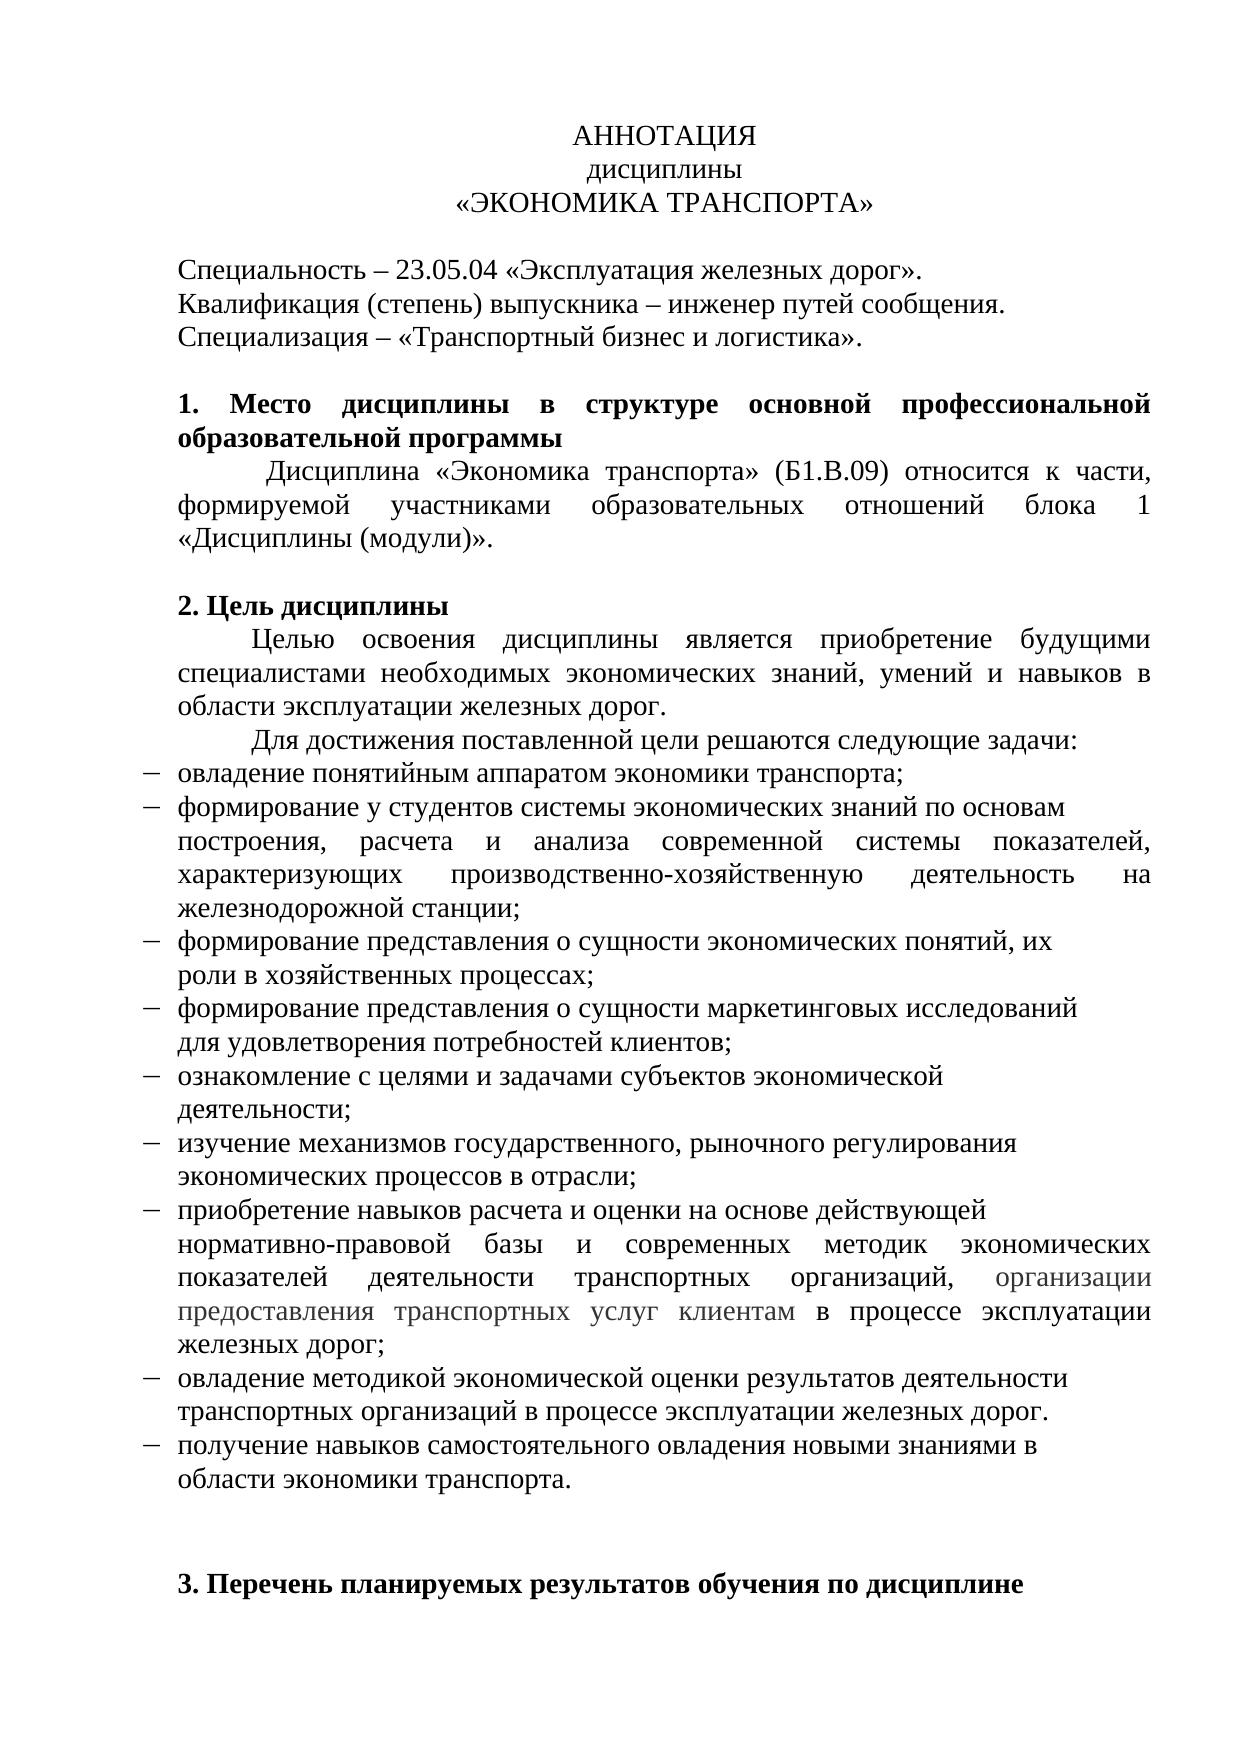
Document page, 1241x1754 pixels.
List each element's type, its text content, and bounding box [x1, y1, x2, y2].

text построения, расчета и анализа современной системы показателей, характеризующих производственно-хозяйственную деятельность на железнодорожной станции; [177, 823, 1152, 923]
list экономических процессов в отрасли; [177, 1158, 1152, 1192]
text Специализация – «Транспортный бизнес и логистика». [177, 319, 1152, 353]
list формирование у студентов системы экономических знаний по основам [140, 789, 1152, 823]
text «Экономика транспорта» [177, 185, 1152, 219]
text Целью освоения дисциплины является приобретение будущими специалистами необходимых экономических знаний, умений и навыков в области эксплуатации железных дорог. [177, 621, 1152, 722]
list формирование представления о сущности экономических понятий, их [140, 923, 1152, 957]
text Квалификация (степень) выпускника – инженер путей сообщения. [177, 286, 1152, 319]
list деятельности; [177, 1091, 1152, 1125]
text 1. Место дисциплины в структуре основной профессиональной образовательной программы [177, 386, 1152, 453]
text 3. Перечень планируемых результатов обучения по дисциплине [177, 1566, 1152, 1600]
text Дисциплина «Экономика транспорта» (Б1.В.09) относится к части, формируемой участниками образовательных отношений блока 1 «Дисциплины (модули)». [177, 453, 1152, 554]
list формирование представления о сущности маркетинговых исследований [140, 991, 1152, 1024]
list приобретение навыков расчета и оценки на основе действующей [140, 1192, 1152, 1226]
text транспортных организаций в процессе эксплуатации железных дорог. [177, 1393, 1152, 1427]
list овладение методикой экономической оценки результатов деятельности [140, 1360, 1152, 1393]
list ознакомление с целями и задачами субъектов экономической [140, 1058, 1152, 1091]
list получение навыков самостоятельного овладения новыми знаниями в [140, 1427, 1152, 1461]
list для удовлетворения потребностей клиентов; [177, 1024, 1152, 1058]
list изучение механизмов государственного, рыночного регулирования [140, 1125, 1152, 1158]
text дисциплины [177, 152, 1152, 185]
text АННОТАЦИЯ [177, 118, 1152, 152]
text Специальность – 23.05.04 «Эксплуатация железных дорог». [177, 252, 1152, 286]
list области экономики транспорта. [177, 1461, 1152, 1494]
list овладение понятийным аппаратом экономики транспорта; [140, 755, 1152, 789]
text 2. Цель дисциплины [177, 588, 1152, 621]
list роли в хозяйственных процессах; [177, 957, 1152, 991]
text нормативно-правовой базы и современных методик экономических показателей деятельности транспортных организаций, организации предоставления транспортных услуг клиентам в процессе эксплуатации железных дорог; [177, 1226, 1152, 1360]
list Для достижения поставленной цели решаются следующие задачи: [177, 722, 1152, 755]
